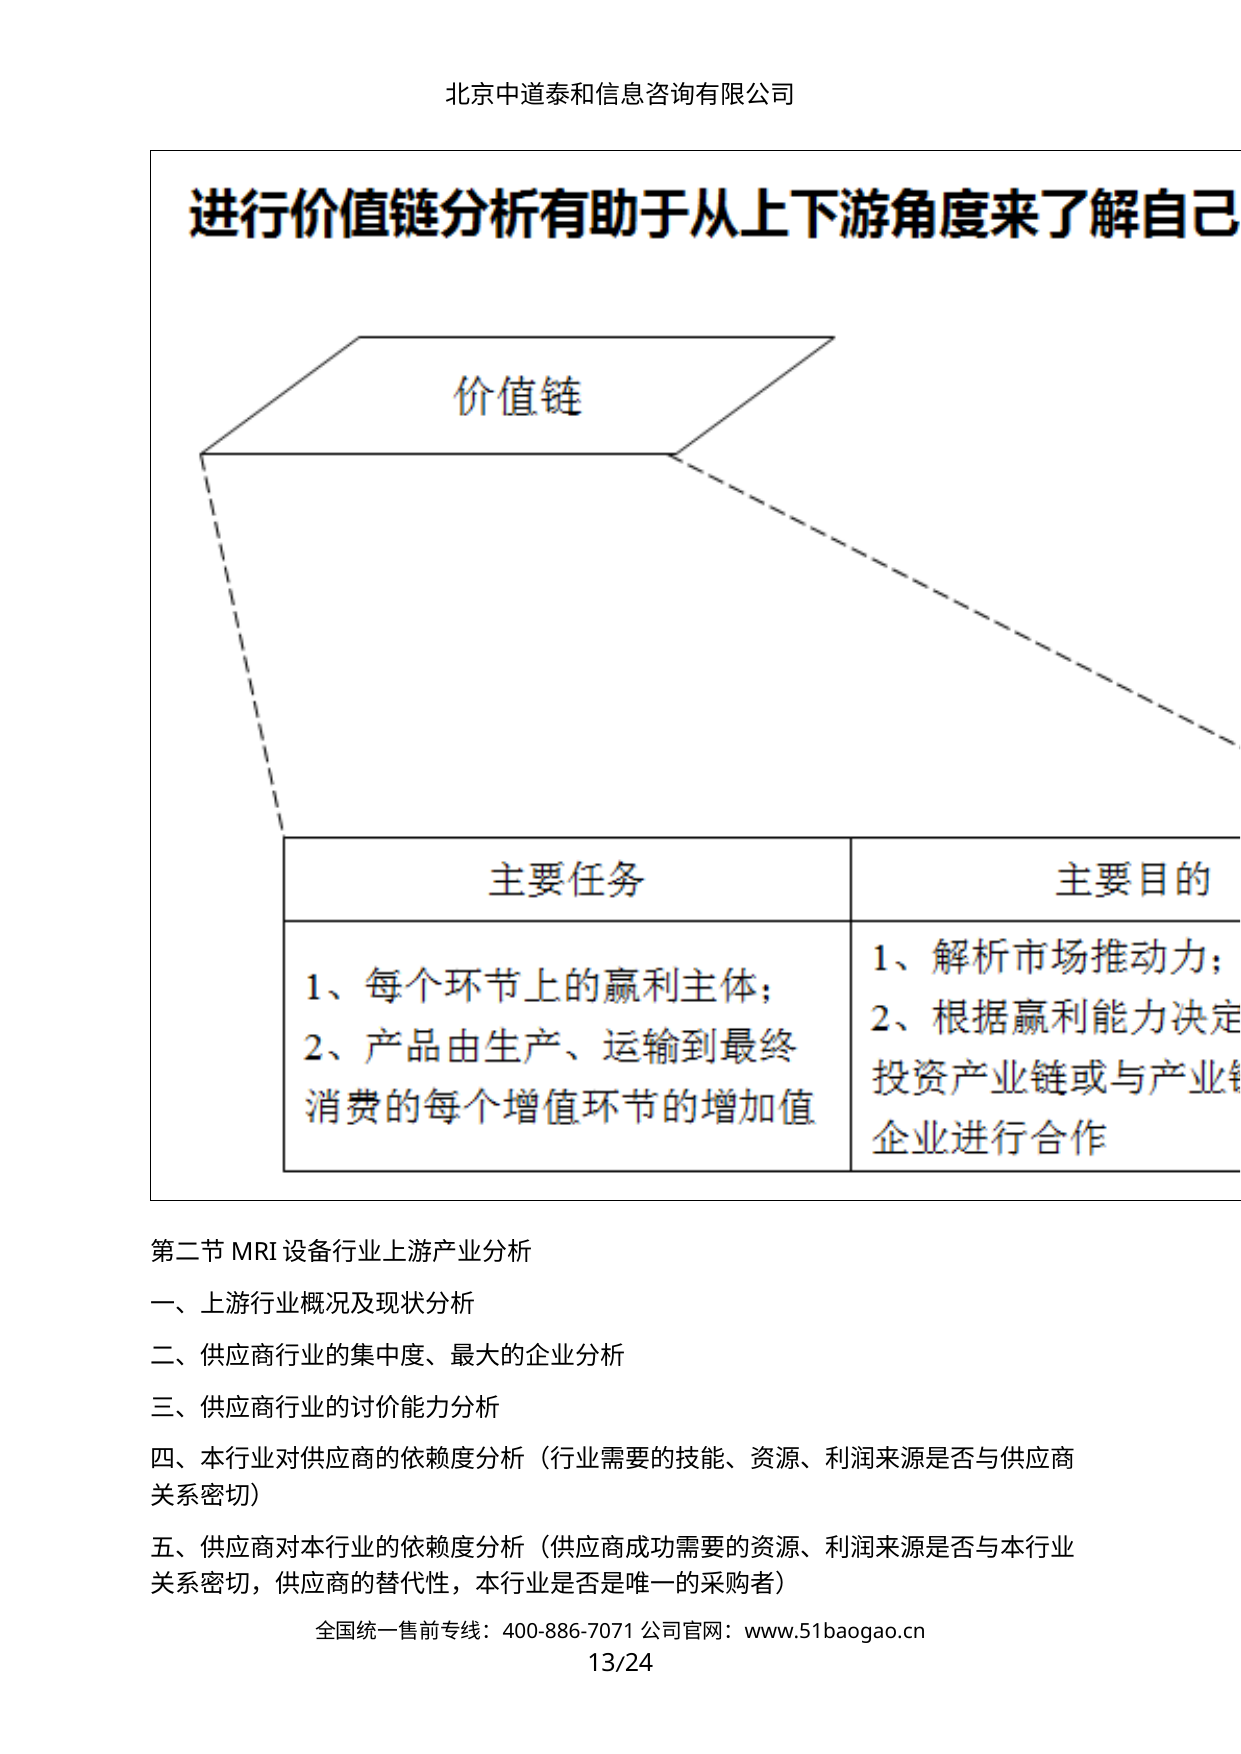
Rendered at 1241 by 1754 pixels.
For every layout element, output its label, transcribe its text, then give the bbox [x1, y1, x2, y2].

text 二、供应商行业的集中度、最大的企业分析 [150, 1335, 1090, 1371]
text 一、上游行业概况及现状分析 [150, 1283, 1090, 1319]
text 四、本行业对供应商的依赖度分析（行业需要的技能、资源、利润来源是否与供应商关系密切） [150, 1439, 1090, 1511]
text 第二节 MRI设备行业上游产业分析 [150, 1231, 1090, 1268]
text 五、供应商对本行业的依赖度分析（供应商成功需要的资源、利润来源是否与本行业关系密切，供应商的替代性，本行业是否是唯一的采购者） [150, 1527, 1090, 1599]
text 三、供应商行业的讨价能力分析 [150, 1387, 1090, 1423]
picture [151, 151, 1241, 1200]
